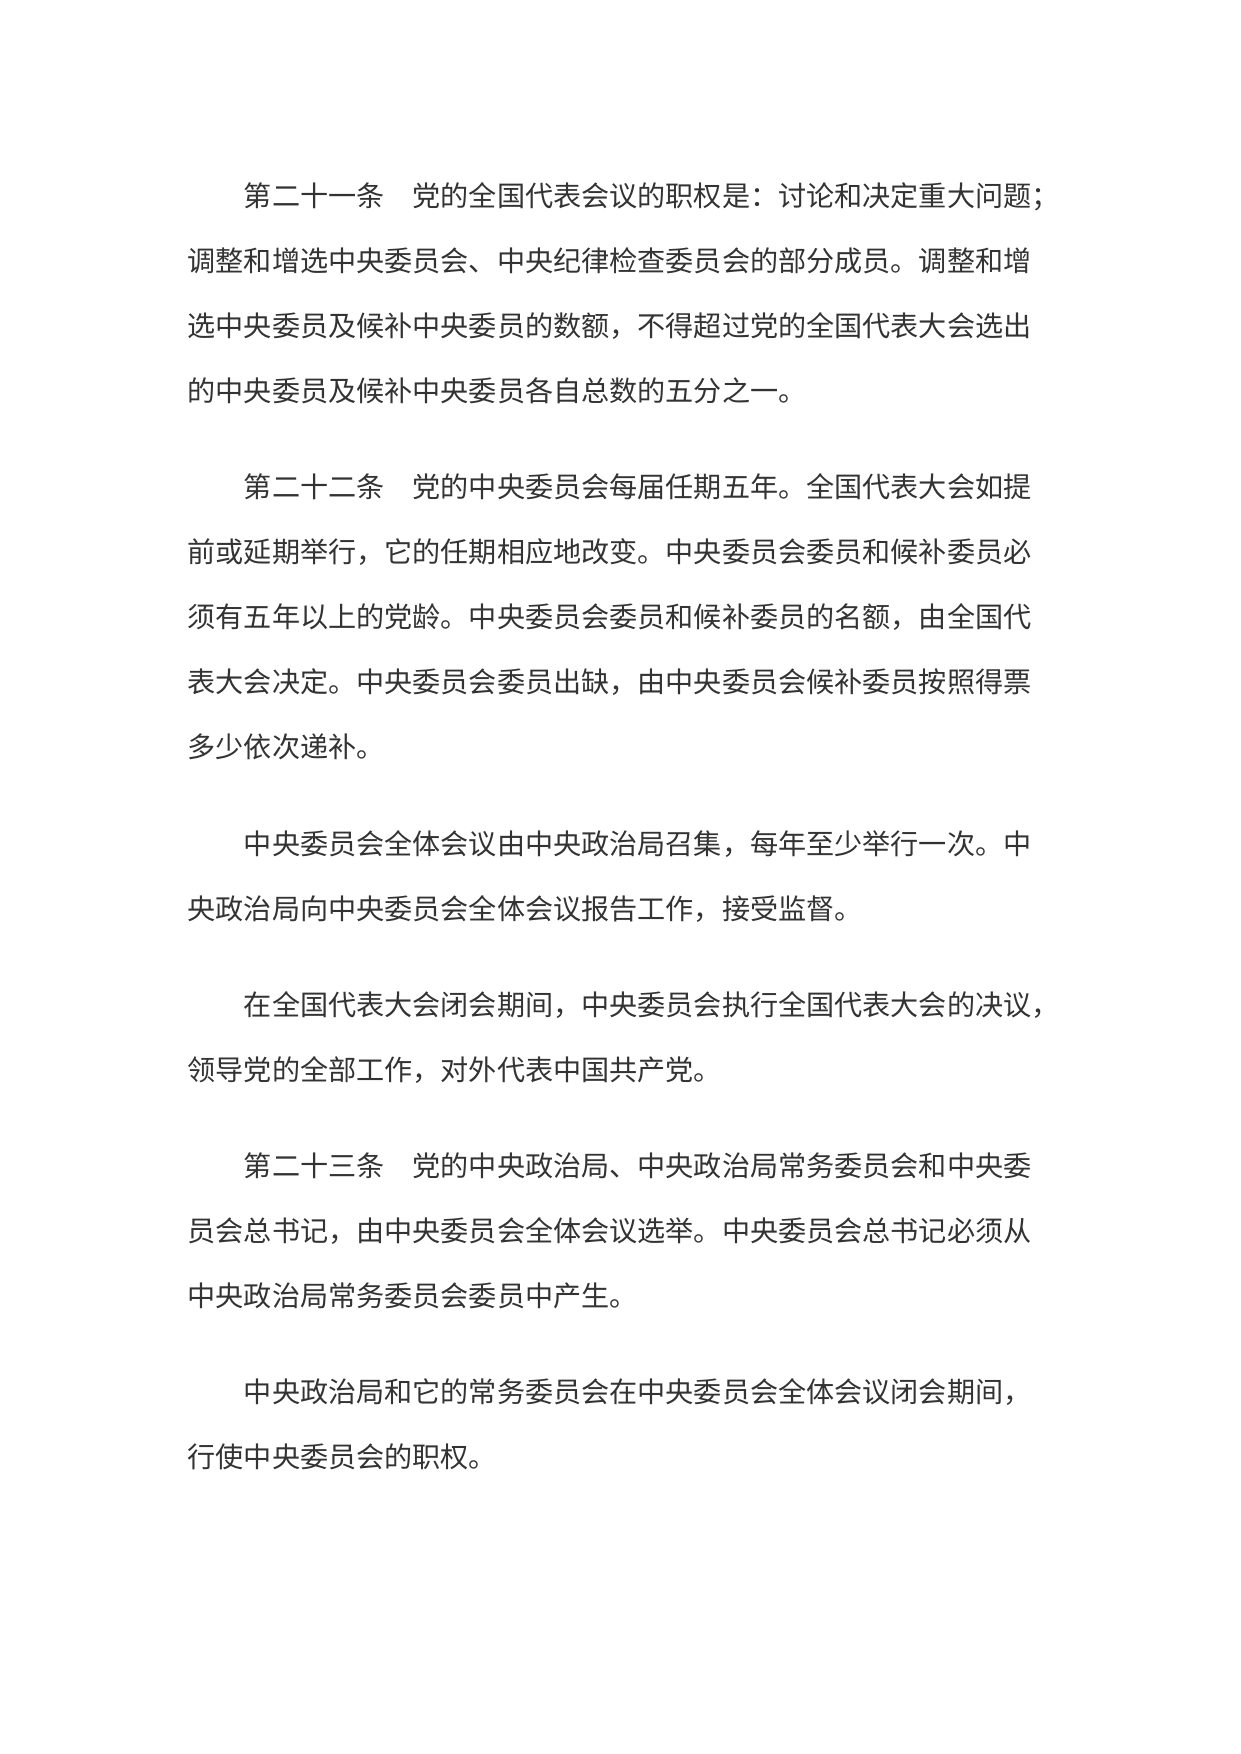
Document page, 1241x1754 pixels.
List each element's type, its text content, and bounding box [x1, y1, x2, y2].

text 第二十三条 党的中央政治局、中央政治局常务委员会和中央委员会总书记，由中央委员会全体会议选举。中央委员会总书记必须从中央政治局常务委员会委员中产生。 [187, 1132, 1053, 1327]
text 中央委员会全体会议由中央政治局召集，每年至少举行一次。中央政治局向中央委员会全体会议报告工作，接受监督。 [187, 809, 1053, 939]
text 中央政治局和它的常务委员会在中央委员会全体会议闭会期间，行使中央委员会的职权。 [187, 1358, 1053, 1488]
text 在全国代表大会闭会期间，中央委员会执行全国代表大会的决议，领导党的全部工作，对外代表中国共产党。 [187, 971, 1053, 1101]
text 第二十一条 党的全国代表会议的职权是：讨论和决定重大问题；调整和增选中央委员会、中央纪律检查委员会的部分成员。调整和增选中央委员及候补中央委员的数额，不得超过党的全国代表大会选出的中央委员及候补中央委员各自总数的五分之一。 [187, 162, 1053, 422]
text 第二十二条 党的中央委员会每届任期五年。全国代表大会如提前或延期举行，它的任期相应地改变。中央委员会委员和候补委员必须有五年以上的党龄。中央委员会委员和候补委员的名额，由全国代表大会决定。中央委员会委员出缺，由中央委员会候补委员按照得票多少依次递补。 [187, 453, 1053, 778]
